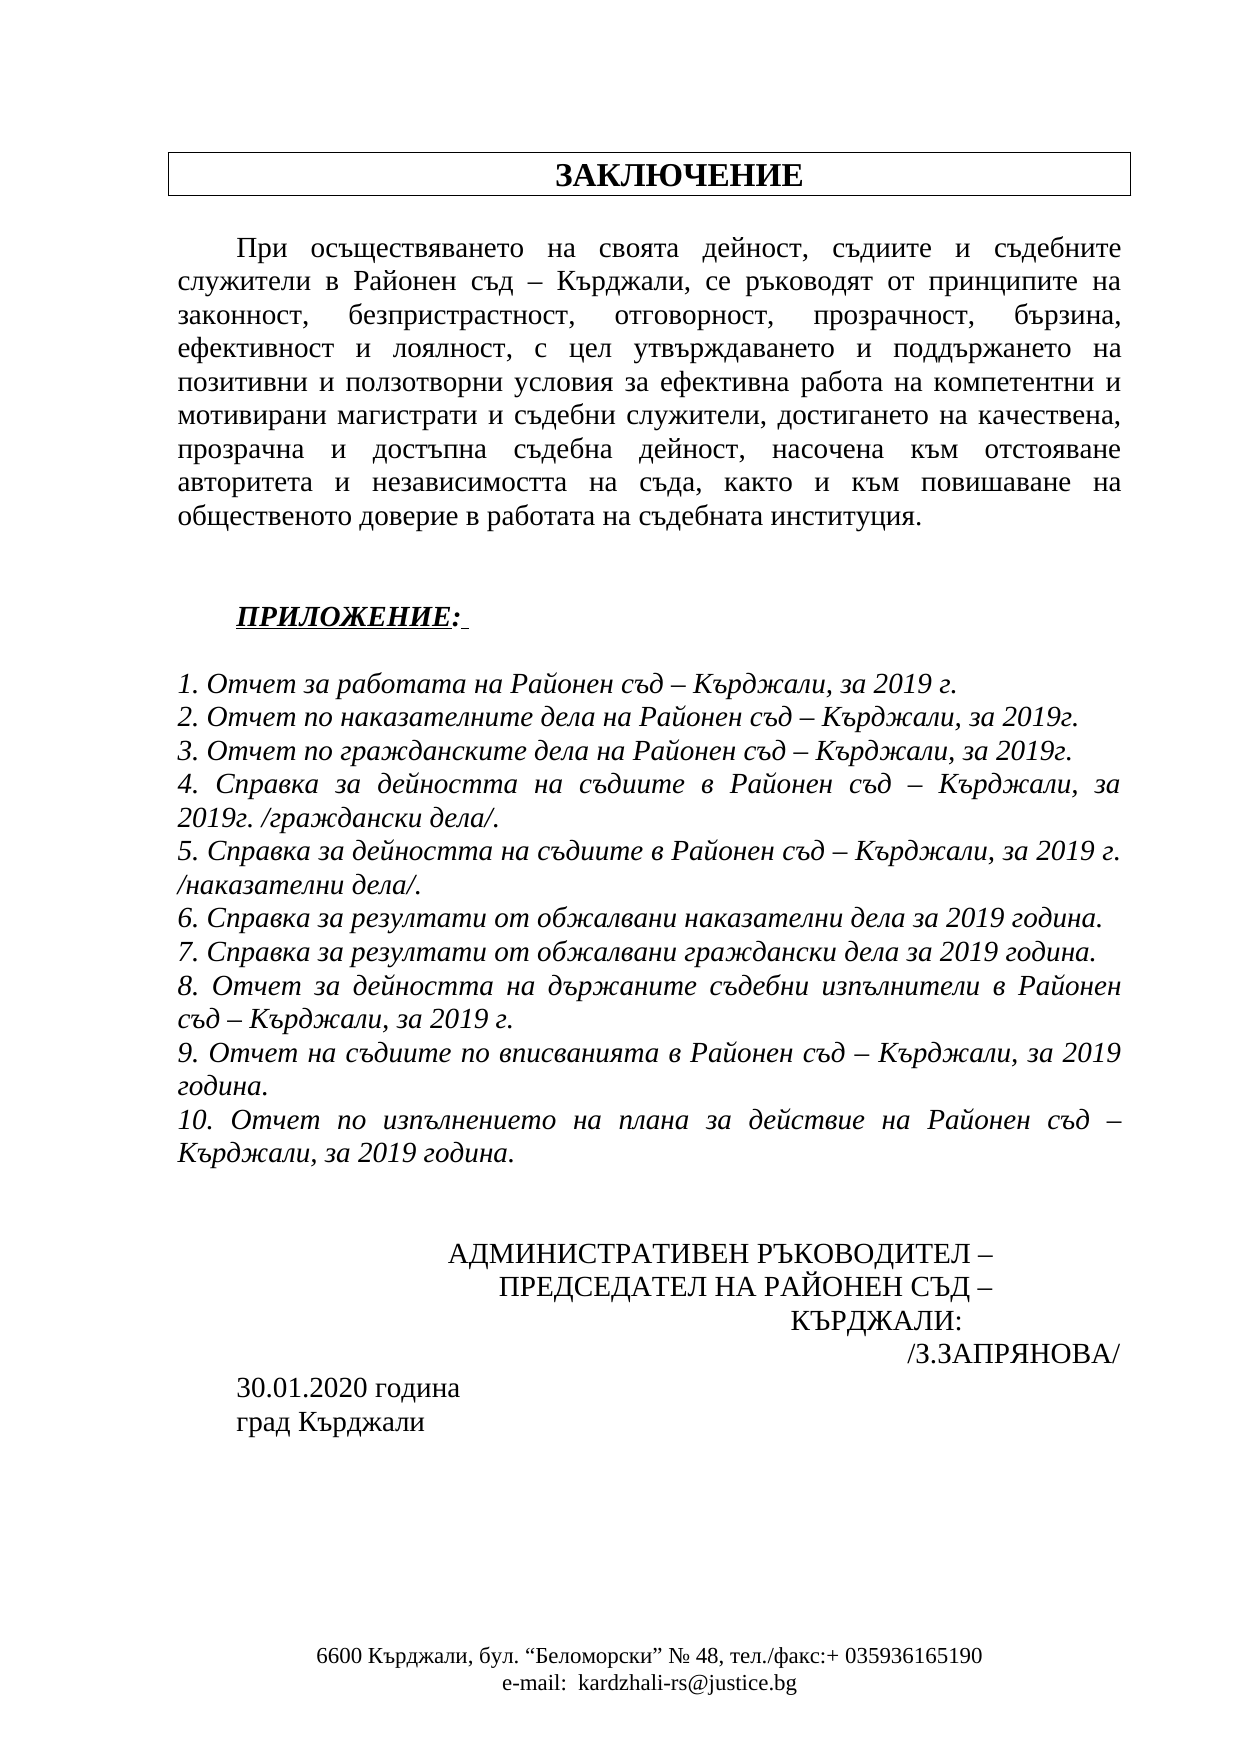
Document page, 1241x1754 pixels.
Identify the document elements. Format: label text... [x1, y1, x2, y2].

text 2. Отчет по наказателните дела на Районен съд – Кърджали, за 2019г. [177, 699, 1122, 733]
text 30.01.2020 година [177, 1370, 1122, 1404]
text /З.ЗАПРЯНОВА/ [177, 1337, 1122, 1370]
text ПРИЛОЖЕНИЕ: [177, 599, 1122, 632]
text 4. Справка за дейността на съдиите в Районен съд – Кърджали, за 2019г. /граждански дела/. [177, 766, 1122, 833]
text 6. Справка за резултати от обжалвани наказателни дела за 2019 година. [177, 901, 1122, 934]
text град Кърджали [177, 1404, 1122, 1437]
text ЗАКЛЮЧЕНИЕ [169, 153, 1130, 195]
text 10. Отчет по изпълнението на плана за действие на Районен съд – Кърджали, за 2019 година. [177, 1102, 1122, 1169]
text 3. Отчет по гражданските дела на Районен съд – Кърджали, за 2019г. [177, 733, 1122, 766]
text 5. Справка за дейността на съдиите в Районен съд – Кърджали, за 2019 г. /наказателни дела/. [177, 833, 1122, 901]
text 1. Отчет за работата на Районен съд – Кърджали, за 2019 г. [177, 666, 1122, 699]
text 7. Справка за резултати от обжалвани граждански дела за 2019 година. [177, 934, 1122, 968]
text При осъществяването на своята дейност, съдиите и съдебните служители в Районен съд – Кърджали, се ръководят от принципите на законност, безпристрастност, отговорност, прозрачност, бързина, ефективност и лоялност, с цел утвърждаването и поддържането на позитивни и ползотворни условия за ефективна работа на компетентни и мотивирани магистрати и съдебни служители, достигането на качествена, прозрачна и достъпна съдебна дейност, насочена към отстояване авторитета и независимостта на съда, както и към повишаване на общественото доверие в работата на съдебната институция. [177, 230, 1122, 532]
text ПРЕДСЕДАТЕЛ НА РАЙОНЕН СЪД – [177, 1269, 1122, 1303]
text АДМИНИСТРАТИВЕН РЪКОВОДИТЕЛ – [177, 1236, 1122, 1269]
text КЪРДЖАЛИ: [177, 1303, 1122, 1337]
text 8. Отчет за дейността на държаните съдебни изпълнители в Районен съд – Кърджали, за 2019 г. [177, 968, 1122, 1035]
text 9. Отчет на съдиите по вписванията в Районен съд – Кърджали, за 2019 година. [177, 1035, 1122, 1102]
